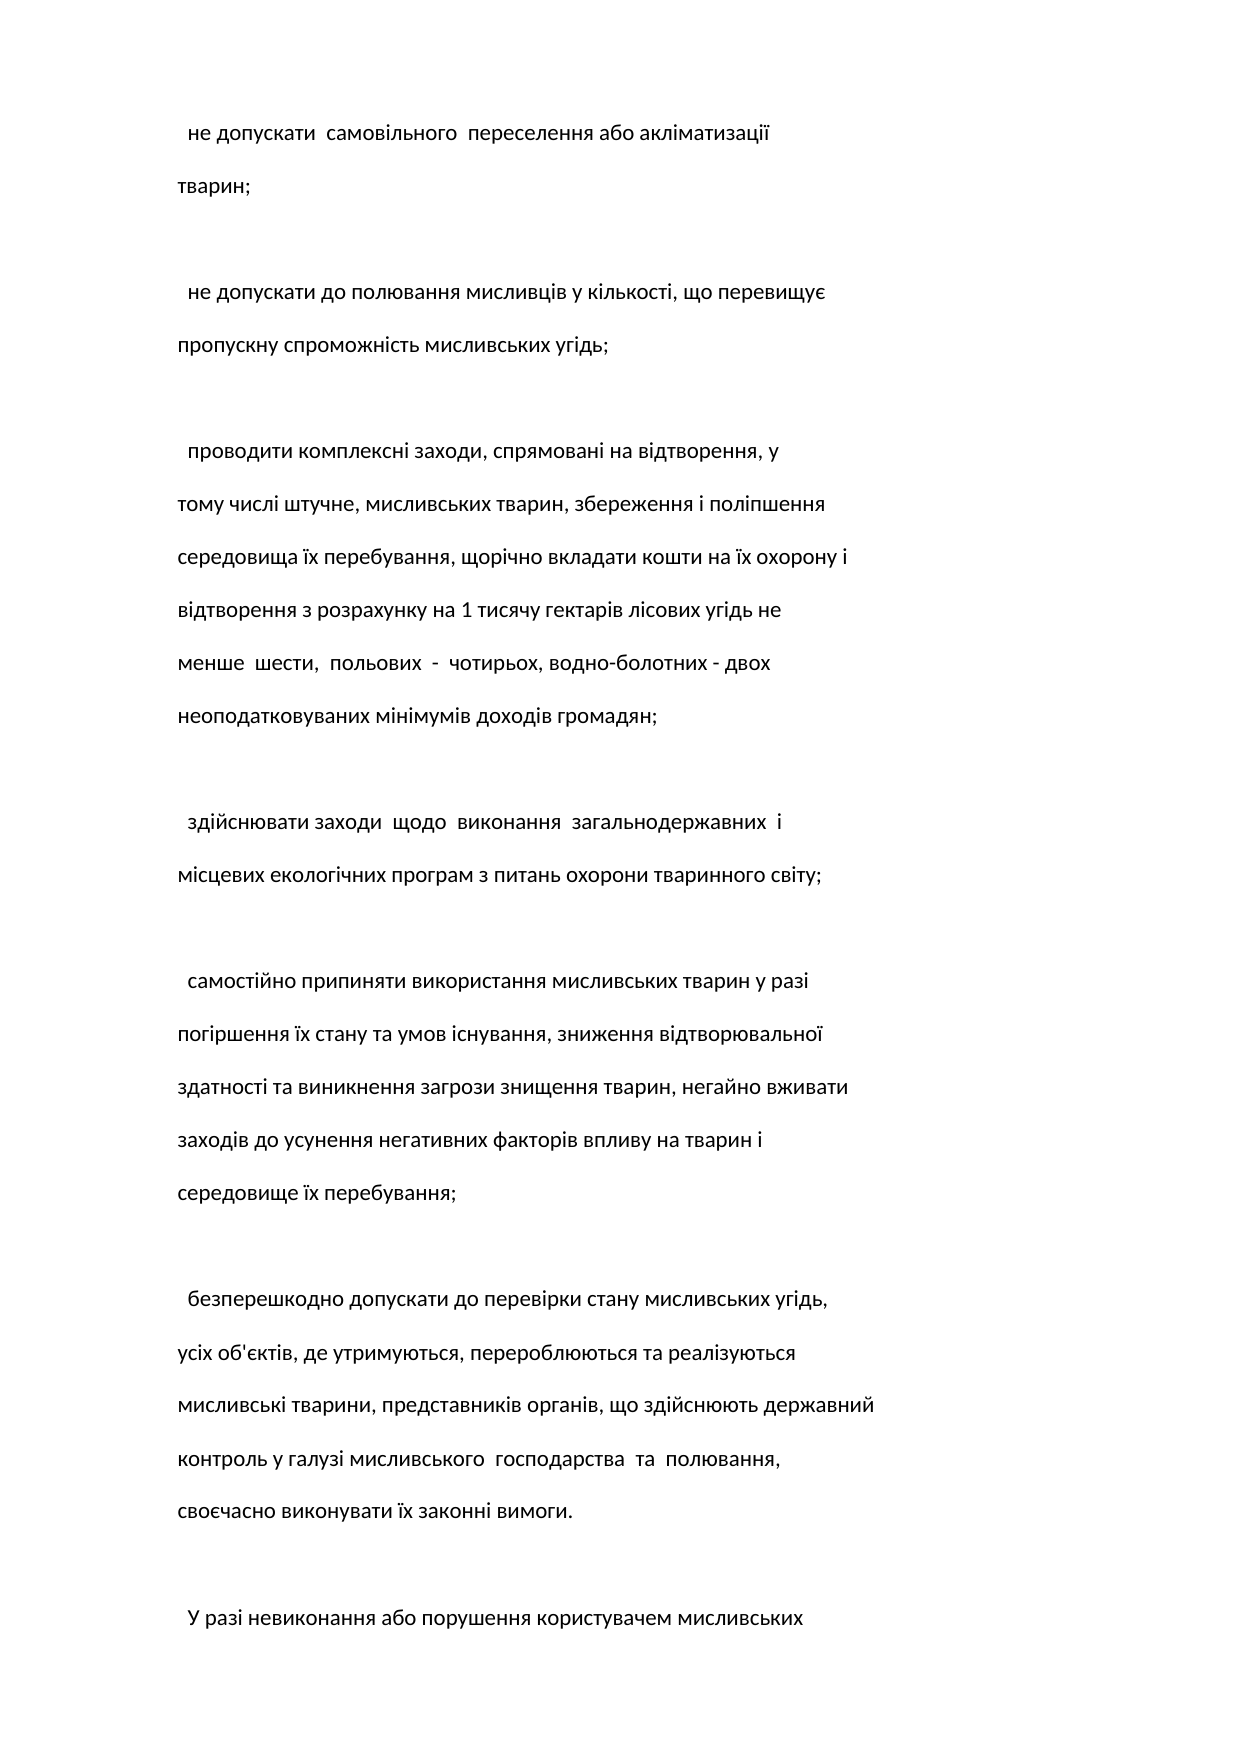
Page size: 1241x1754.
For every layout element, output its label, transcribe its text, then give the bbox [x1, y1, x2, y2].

text своєчасно виконувати їх законні вимоги. [177, 1497, 1152, 1525]
text не допускати до полювання мисливців у кількості, що перевищує [177, 277, 1152, 305]
text безперешкодно допускати до перевірки стану мисливських угідь, [177, 1284, 1152, 1313]
text тому числі штучне, мисливських тварин, збереження і поліпшення [177, 489, 1152, 517]
text не допускати самовільного переселення або акліматизації [177, 118, 1152, 146]
text тварин; [177, 171, 1152, 199]
text У разі невиконання або порушення користувачем мисливських [177, 1603, 1152, 1631]
text здійснювати заходи щодо виконання загальнодержавних і [177, 807, 1152, 835]
text заходів до усунення негативних факторів впливу на тварин і [177, 1126, 1152, 1153]
text контроль у галузі мисливського господарства та полювання, [177, 1444, 1152, 1472]
text середовища їх перебування, щорічно вкладати кошти на їх охорону і [177, 542, 1152, 570]
text мисливські тварини, представників органів, що здійснюють державний [177, 1391, 1152, 1419]
text самостійно припиняти використання мисливських тварин у разі [177, 966, 1152, 994]
text неоподатковуваних мінімумів доходів громадян; [177, 701, 1152, 729]
text усіх об'єктів, де утримуються, перероблюються та реалізуються [177, 1338, 1152, 1366]
text здатності та виникнення загрози знищення тварин, негайно вживати [177, 1072, 1152, 1101]
text відтворення з розрахунку на 1 тисячу гектарів лісових угідь не [177, 595, 1152, 623]
text середовище їх перебування; [177, 1178, 1152, 1207]
text проводити комплексні заходи, спрямовані на відтворення, у [177, 436, 1152, 464]
text місцевих екологічних програм з питань охорони тваринного світу; [177, 860, 1152, 888]
text погіршення їх стану та умов існування, зниження відтворювальної [177, 1019, 1152, 1047]
text пропускну спроможність мисливських угідь; [177, 330, 1152, 358]
text менше шести, польових - чотирьох, водно-болотних - двох [177, 648, 1152, 676]
